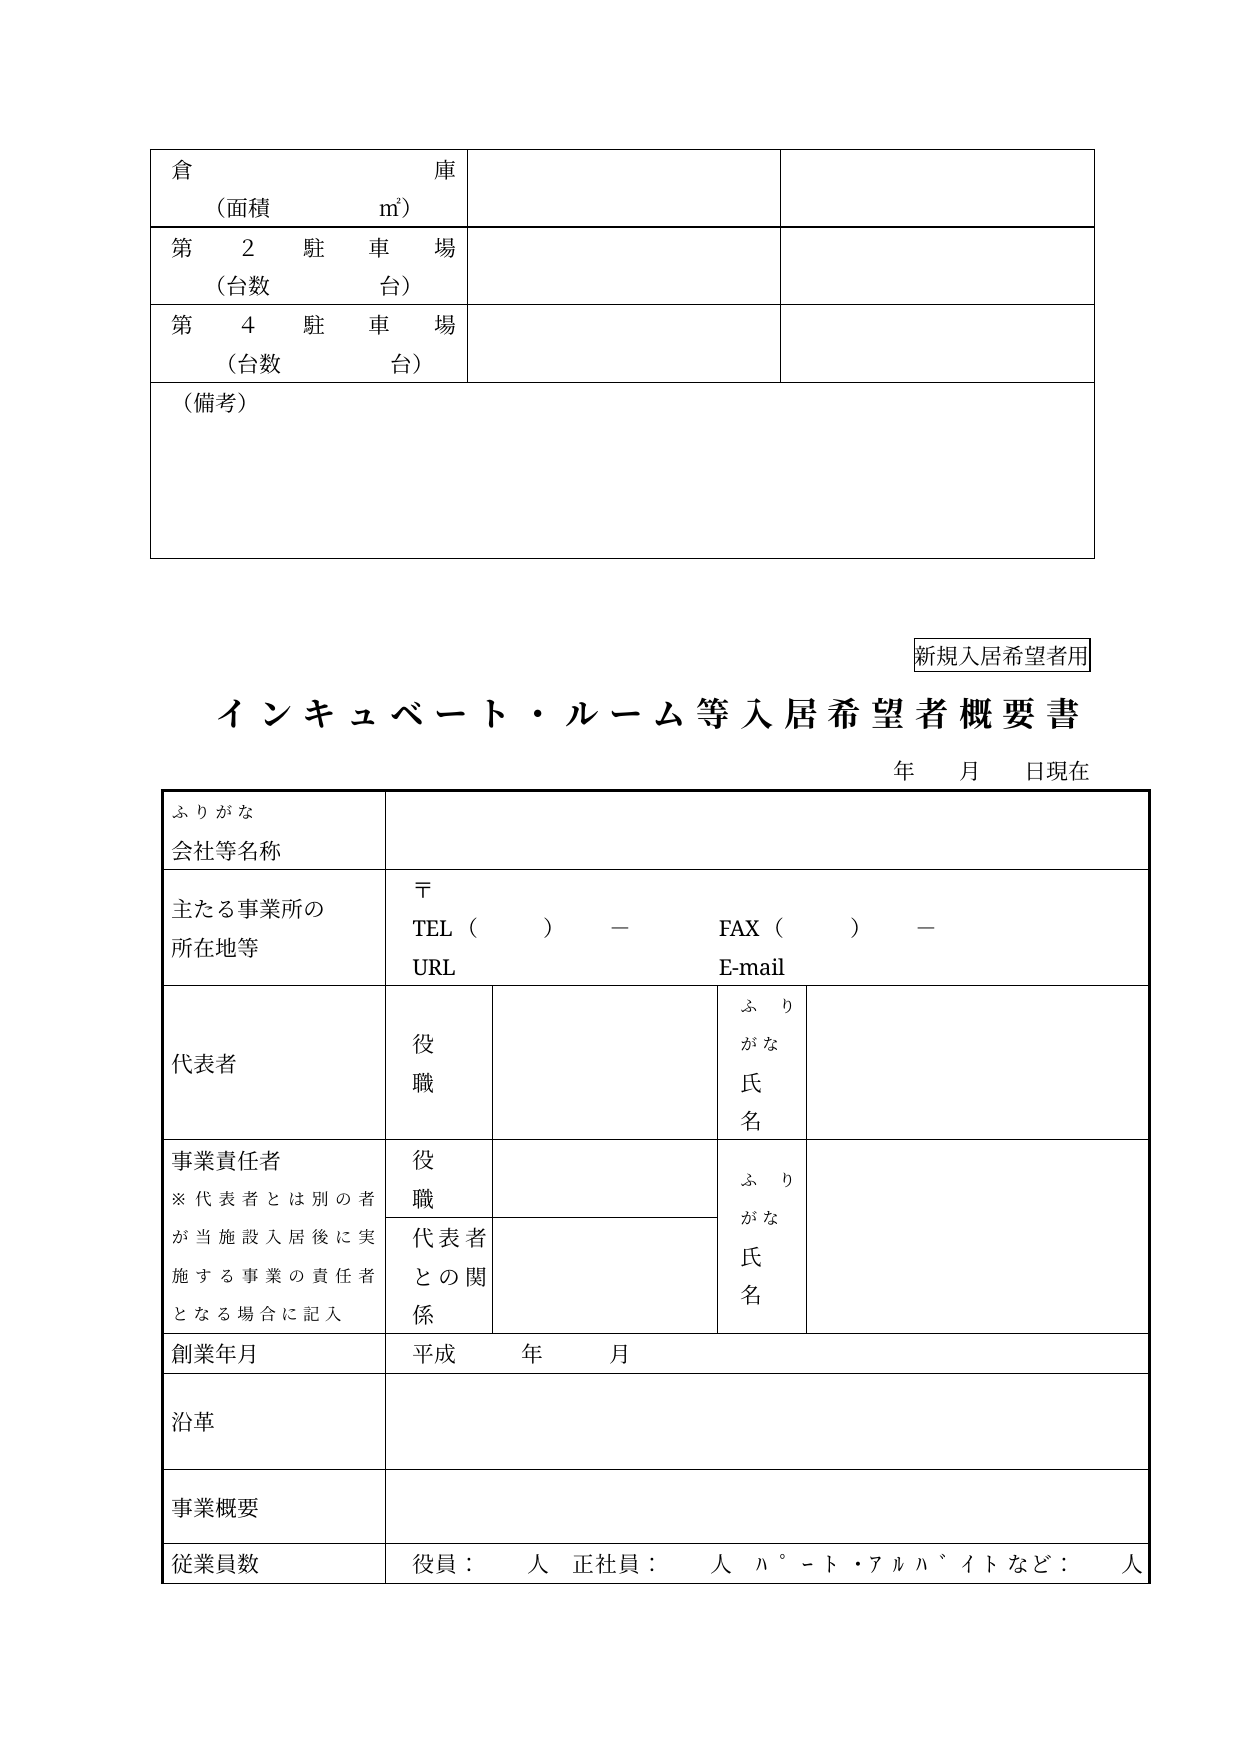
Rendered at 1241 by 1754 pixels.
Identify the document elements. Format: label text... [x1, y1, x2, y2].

table_cell 事業責任者 ※代表者とは別の者が当施設入居後に実施する事業の責任者となる場合に記入 [164, 1140, 385, 1333]
table_cell 第２駐車場 （台数 台） [151, 228, 467, 304]
table_cell 平成 年 月 [386, 1334, 1148, 1372]
table_cell 代表者との関係 [386, 1218, 492, 1333]
table_cell 役 職 [386, 1140, 492, 1217]
table_cell [807, 986, 1148, 1139]
table_cell 倉 庫 （面積 ㎡） [151, 150, 467, 226]
table_cell [781, 305, 1094, 382]
table_cell 従業員数 [164, 1544, 385, 1582]
table_cell [386, 1374, 1148, 1469]
table_cell [386, 1470, 1148, 1543]
table_cell 事業概要 [164, 1470, 385, 1543]
table_cell [493, 986, 717, 1139]
table_cell [493, 1140, 717, 1217]
table_cell 創業年月 [164, 1334, 385, 1372]
table_cell 主たる事業所の 所在地等 [164, 870, 385, 985]
table_cell [807, 1140, 1148, 1333]
text インキュベート・ルーム等入居希望者概要書 年 月 日現在 [150, 674, 1090, 789]
table_cell [493, 1218, 717, 1333]
table_cell ふりがな 氏 名 [718, 986, 806, 1139]
table_cell [468, 150, 780, 226]
table_cell [468, 228, 780, 304]
table_cell 第４駐車場 （台数 台） [151, 305, 467, 382]
table_cell 役 職 [386, 986, 492, 1139]
table_cell [468, 305, 780, 382]
table_cell （備考） [151, 383, 1094, 558]
table_cell 代表者 [164, 986, 385, 1139]
table_cell 〒 TEL（ ） － FAX（ ） － URL E-mail [386, 870, 1148, 985]
table_header [386, 792, 1148, 869]
text 新規入居希望者用 [150, 636, 1090, 674]
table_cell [386, 1544, 1148, 1582]
table_cell [781, 228, 1094, 304]
table_header ふりがな 会社等名称 [164, 792, 385, 869]
table_cell 沿革 [164, 1374, 385, 1469]
table_cell ふりがな 氏 名 [718, 1140, 806, 1333]
table_cell [781, 150, 1094, 226]
